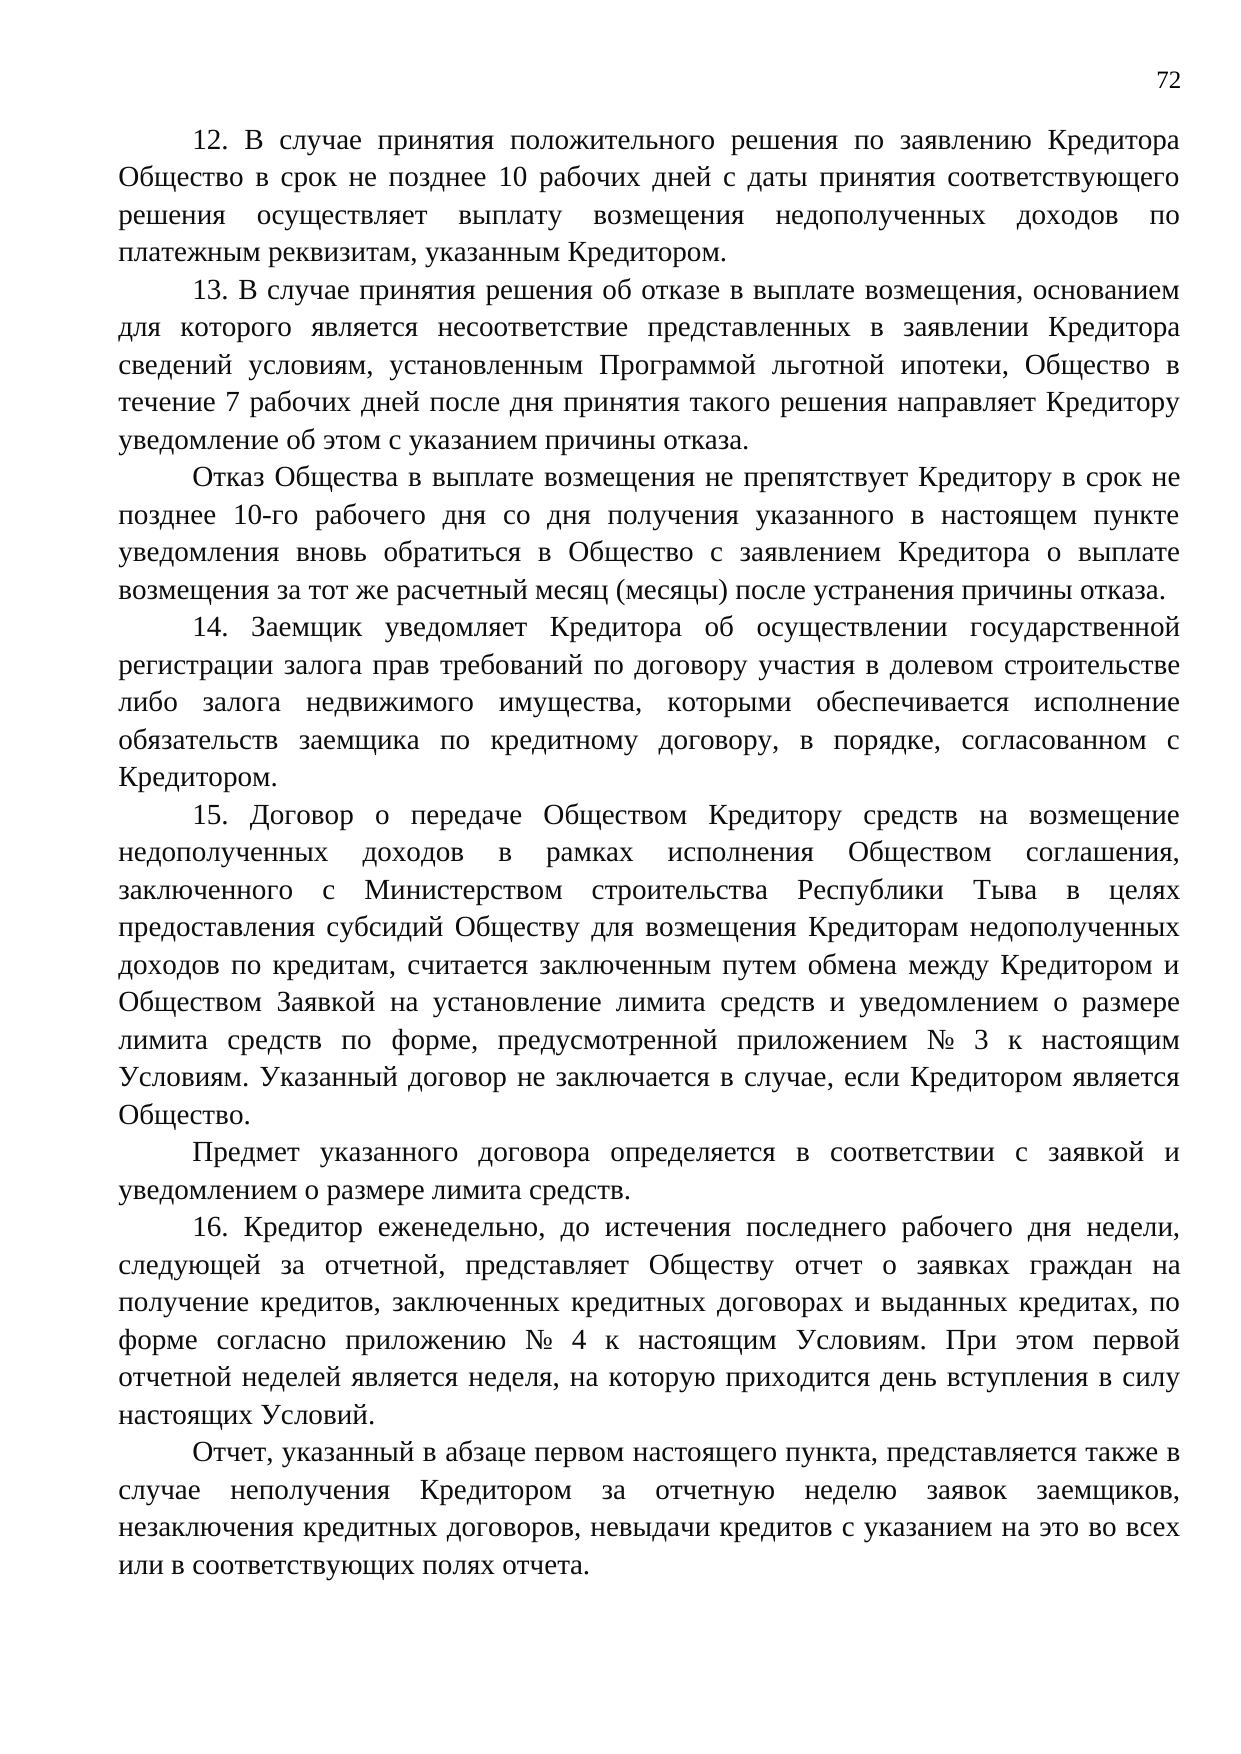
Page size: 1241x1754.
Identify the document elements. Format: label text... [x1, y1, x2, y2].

text 14. Заемщик уведомляет Кредитора об осуществлении государственной регистрации залога прав требований по договору участия в долевом строительстве либо залога недвижимого имущества, которыми обеспечивается исполнение обязательств заемщика по кредитному договору, в порядке, согласованном с Кредитором. [118, 606, 1181, 793]
text 13. В случае принятия решения об отказе в выплате возмещения, основанием для которого является несоответствие представленных в заявлении Кредитора сведений условиям, установленным Программой льготной ипотеки, Общество в течение 7 рабочих дней после дня принятия такого решения направляет Кредитору уведомление об этом с указанием причины отказа. [118, 268, 1181, 456]
text 15. Договор о передаче Обществом Кредитору средств на возмещение недополученных доходов в рамках исполнения Обществом соглашения, заключенного с Министерством строительства Республики Тыва в целях предоставления субсидий Обществу для возмещения Кредиторам недополученных доходов по кредитам, считается заключенным путем обмена между Кредитором и Обществом Заявкой на установление лимита средств и уведомлением о размере лимита средств по форме, предусмотренной приложением № 3 к настоящим Условиям. Указанный договор не заключается в случае, если Кредитором является Общество. [118, 793, 1181, 1131]
text Отчет, указанный в абзаце первом настоящего пункта, представляется также в случае неполучения Кредитором за отчетную неделю заявок заемщиков, незаключения кредитных договоров, невыдачи кредитов с указанием на это во всех или в соответствующих полях отчета. [118, 1431, 1181, 1581]
text Предмет указанного договора определяется в соответствии с заявкой и уведомлением о размере лимита средств. [118, 1131, 1181, 1206]
text 12. В случае принятия положительного решения по заявлению Кредитора Общество в срок не позднее 10 рабочих дней с даты принятия соответствующего решения осуществляет выплату возмещения недополученных доходов по платежным реквизитам, указанным Кредитором. [118, 118, 1181, 268]
text 16. Кредитор еженедельно, до истечения последнего рабочего дня недели, следующей за отчетной, представляет Обществу отчет о заявках граждан на получение кредитов, заключенных кредитных договорах и выданных кредитах, по форме согласно приложению № 4 к настоящим Условиям. При этом первой отчетной неделей является неделя, на которую приходится день вступления в силу настоящих Условий. [118, 1206, 1181, 1431]
text Отказ Общества в выплате возмещения не препятствует Кредитору в срок не позднее 10-го рабочего дня со дня получения указанного в настоящем пункте уведомления вновь обратиться в Общество с заявлением Кредитора о выплате возмещения за тот же расчетный месяц (месяцы) после устранения причины отказа. [118, 456, 1181, 606]
